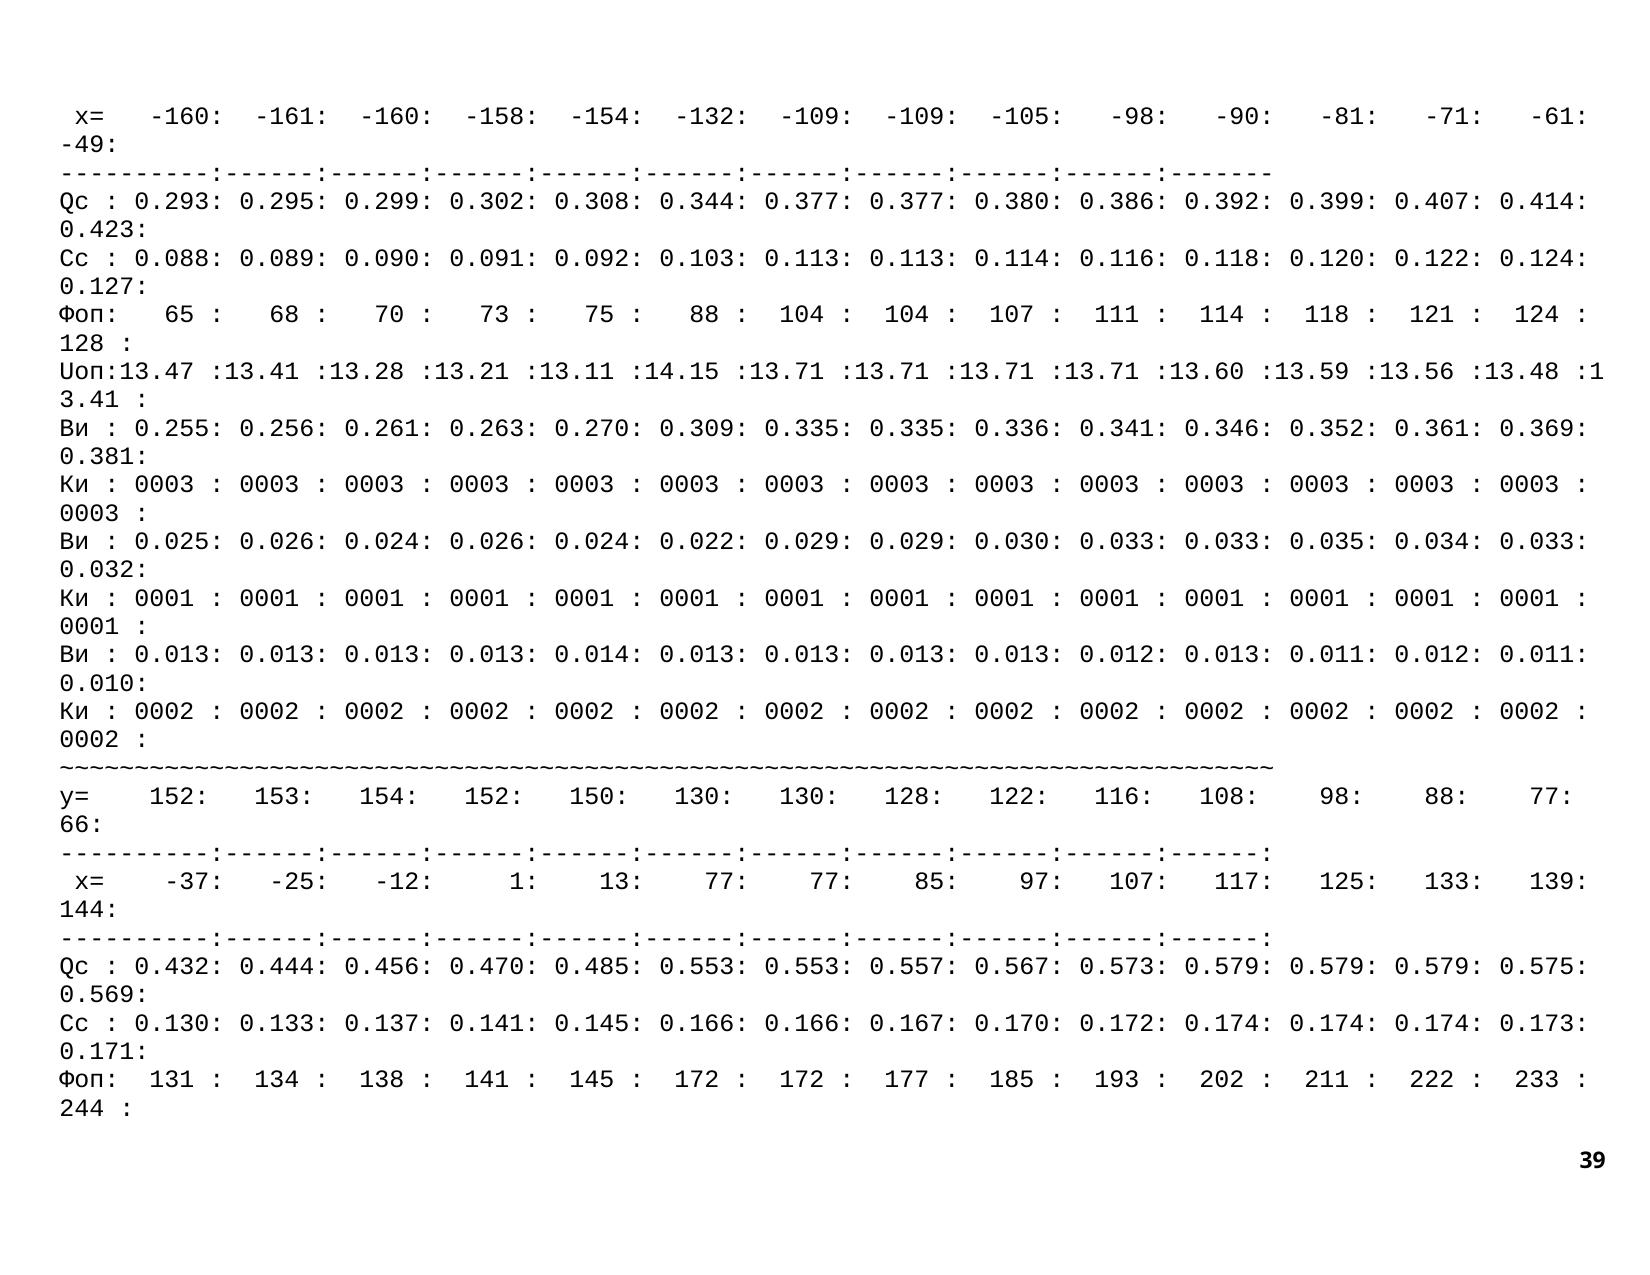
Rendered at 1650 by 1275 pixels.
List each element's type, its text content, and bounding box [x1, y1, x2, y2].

text ~~~~~~~~~~~~~~~~~~~~~~~~~~~~~~~~~~~~~~~~~~~~~~~~~~~~~~~~~~~~~~~~~~~~~~~~~~~~~~~~~ [59, 755, 1606, 783]
text x= -160: -161: -160: -158: -154: -132: -109: -109: -105: -98: -90: -81: -71: -61: -49: [59, 103, 1606, 160]
text Ви : 0.025: 0.026: 0.024: 0.026: 0.024: 0.022: 0.029: 0.029: 0.030: 0.033: 0.033: 0.035: 0.034: 0.033: 0.032: [59, 528, 1606, 585]
text Qc : 0.293: 0.295: 0.299: 0.302: 0.308: 0.344: 0.377: 0.377: 0.380: 0.386: 0.392: 0.399: 0.407: 0.414: 0.423: [59, 188, 1606, 245]
text y= 152: 153: 154: 152: 150: 130: 130: 128: 122: 116: 108: 98: 88: 77: 66: [59, 783, 1606, 840]
text Фоп: 131 : 134 : 138 : 141 : 145 : 172 : 172 : 177 : 185 : 193 : 202 : 211 : 222 : 233 : 244 : [59, 1067, 1606, 1123]
text Ви : 0.013: 0.013: 0.013: 0.013: 0.014: 0.013: 0.013: 0.013: 0.013: 0.012: 0.013: 0.011: 0.012: 0.011: 0.010: [59, 642, 1606, 698]
text Ки : 0003 : 0003 : 0003 : 0003 : 0003 : 0003 : 0003 : 0003 : 0003 : 0003 : 0003 : 0003 : 0003 : 0003 : 0003 : [59, 472, 1606, 528]
text Фоп: 65 : 68 : 70 : 73 : 75 : 88 : 104 : 104 : 107 : 111 : 114 : 118 : 121 : 124 : 128 : [59, 302, 1606, 358]
text Ки : 0002 : 0002 : 0002 : 0002 : 0002 : 0002 : 0002 : 0002 : 0002 : 0002 : 0002 : 0002 : 0002 : 0002 : 0002 : [59, 698, 1606, 755]
text Cc : 0.130: 0.133: 0.137: 0.141: 0.145: 0.166: 0.166: 0.167: 0.170: 0.172: 0.174: 0.174: 0.174: 0.173: 0.171: [59, 1010, 1606, 1067]
text ----------:------:------:------:------:------:------:------:------:------:------: [59, 840, 1606, 868]
text Cc : 0.088: 0.089: 0.090: 0.091: 0.092: 0.103: 0.113: 0.113: 0.114: 0.116: 0.118: 0.120: 0.122: 0.124: 0.127: [59, 245, 1606, 302]
text x= -37: -25: -12: 1: 13: 77: 77: 85: 97: 107: 117: 125: 133: 139: 144: [59, 868, 1606, 925]
text ----------:------:------:------:------:------:------:------:------:------:------: [59, 925, 1606, 953]
text Uоп:13.47 :13.41 :13.28 :13.21 :13.11 :14.15 :13.71 :13.71 :13.71 :13.71 :13.60 :13.59 :13.56 :13.48 :13.41 : [59, 358, 1606, 415]
text Ви : 0.255: 0.256: 0.261: 0.263: 0.270: 0.309: 0.335: 0.335: 0.336: 0.341: 0.346: 0.352: 0.361: 0.369: 0.381: [59, 415, 1606, 472]
text Ки : 0001 : 0001 : 0001 : 0001 : 0001 : 0001 : 0001 : 0001 : 0001 : 0001 : 0001 : 0001 : 0001 : 0001 : 0001 : [59, 585, 1606, 642]
text Qc : 0.432: 0.444: 0.456: 0.470: 0.485: 0.553: 0.553: 0.557: 0.567: 0.573: 0.579: 0.579: 0.579: 0.575: 0.569: [59, 953, 1606, 1010]
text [59, 160, 1606, 188]
